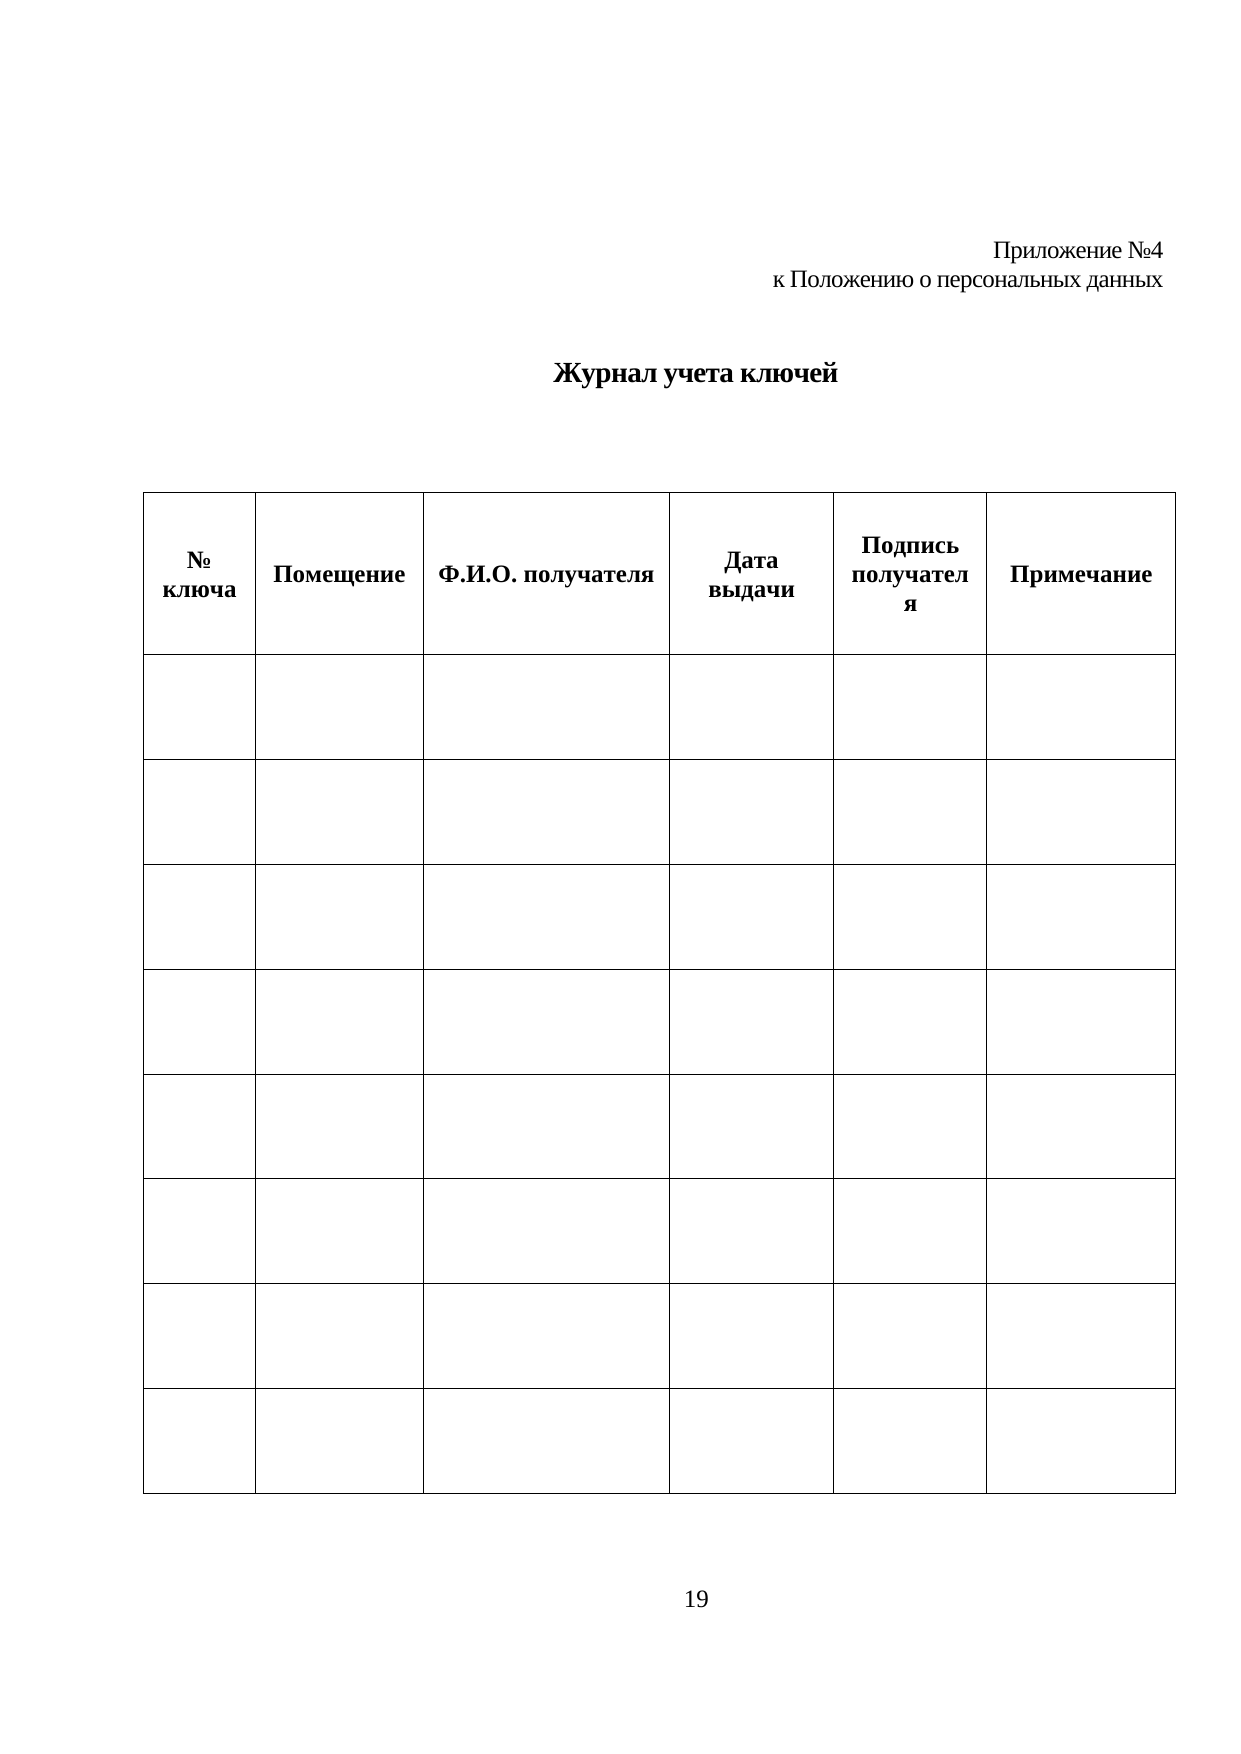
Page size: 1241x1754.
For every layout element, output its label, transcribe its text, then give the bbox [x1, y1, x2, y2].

table_cell [834, 865, 986, 969]
table_cell [144, 1284, 255, 1388]
table_cell [144, 970, 255, 1073]
table_header Подпись получателя [834, 493, 986, 654]
table_cell [424, 655, 669, 759]
table_cell [670, 1179, 833, 1283]
table_cell [834, 1075, 986, 1178]
table_header Помещение [256, 493, 423, 654]
table_cell [834, 1179, 986, 1283]
text Журнал учета ключей [154, 355, 1164, 388]
table_cell [256, 1075, 423, 1178]
table_cell [834, 1284, 986, 1388]
table_cell [256, 655, 423, 759]
table_header Дата выдачи [670, 493, 833, 654]
table_cell [834, 970, 986, 1073]
table_cell [987, 655, 1175, 759]
table_cell [256, 1179, 423, 1283]
table_cell [256, 1284, 423, 1388]
table_cell [256, 970, 423, 1073]
table_cell [670, 1389, 833, 1493]
table_cell [987, 865, 1175, 969]
table_cell [424, 970, 669, 1073]
table_cell [987, 1075, 1175, 1178]
table_cell [256, 1389, 423, 1493]
table_cell [670, 655, 833, 759]
table_cell [144, 1179, 255, 1283]
table_cell [834, 760, 986, 864]
table_cell [424, 1075, 669, 1178]
table_cell [424, 1389, 669, 1493]
table_cell [987, 1179, 1175, 1283]
table_cell [987, 970, 1175, 1073]
table_cell [144, 865, 255, 969]
table_cell [670, 1284, 833, 1388]
table_header Ф.И.О. получателя [424, 493, 669, 654]
table_header Примечание [987, 493, 1175, 654]
table_cell [144, 655, 255, 759]
table_header № ключа [144, 493, 255, 654]
table_cell [670, 970, 833, 1073]
table_cell [144, 1389, 255, 1493]
table_cell [670, 760, 833, 864]
table_cell [834, 655, 986, 759]
table_cell [987, 1284, 1175, 1388]
table_cell [670, 1075, 833, 1178]
table_cell [144, 760, 255, 864]
table_cell [424, 1284, 669, 1388]
table_cell [424, 760, 669, 864]
table_cell [987, 760, 1175, 864]
table_cell [834, 1389, 986, 1493]
table_cell [256, 865, 423, 969]
table_cell [256, 760, 423, 864]
table_cell [424, 865, 669, 969]
text Приложение №4 [154, 235, 1164, 264]
table_cell [987, 1389, 1175, 1493]
table_cell [670, 865, 833, 969]
table_cell [424, 1179, 669, 1283]
text к Положению о персональных данных [154, 264, 1164, 292]
table_cell [144, 1075, 255, 1178]
